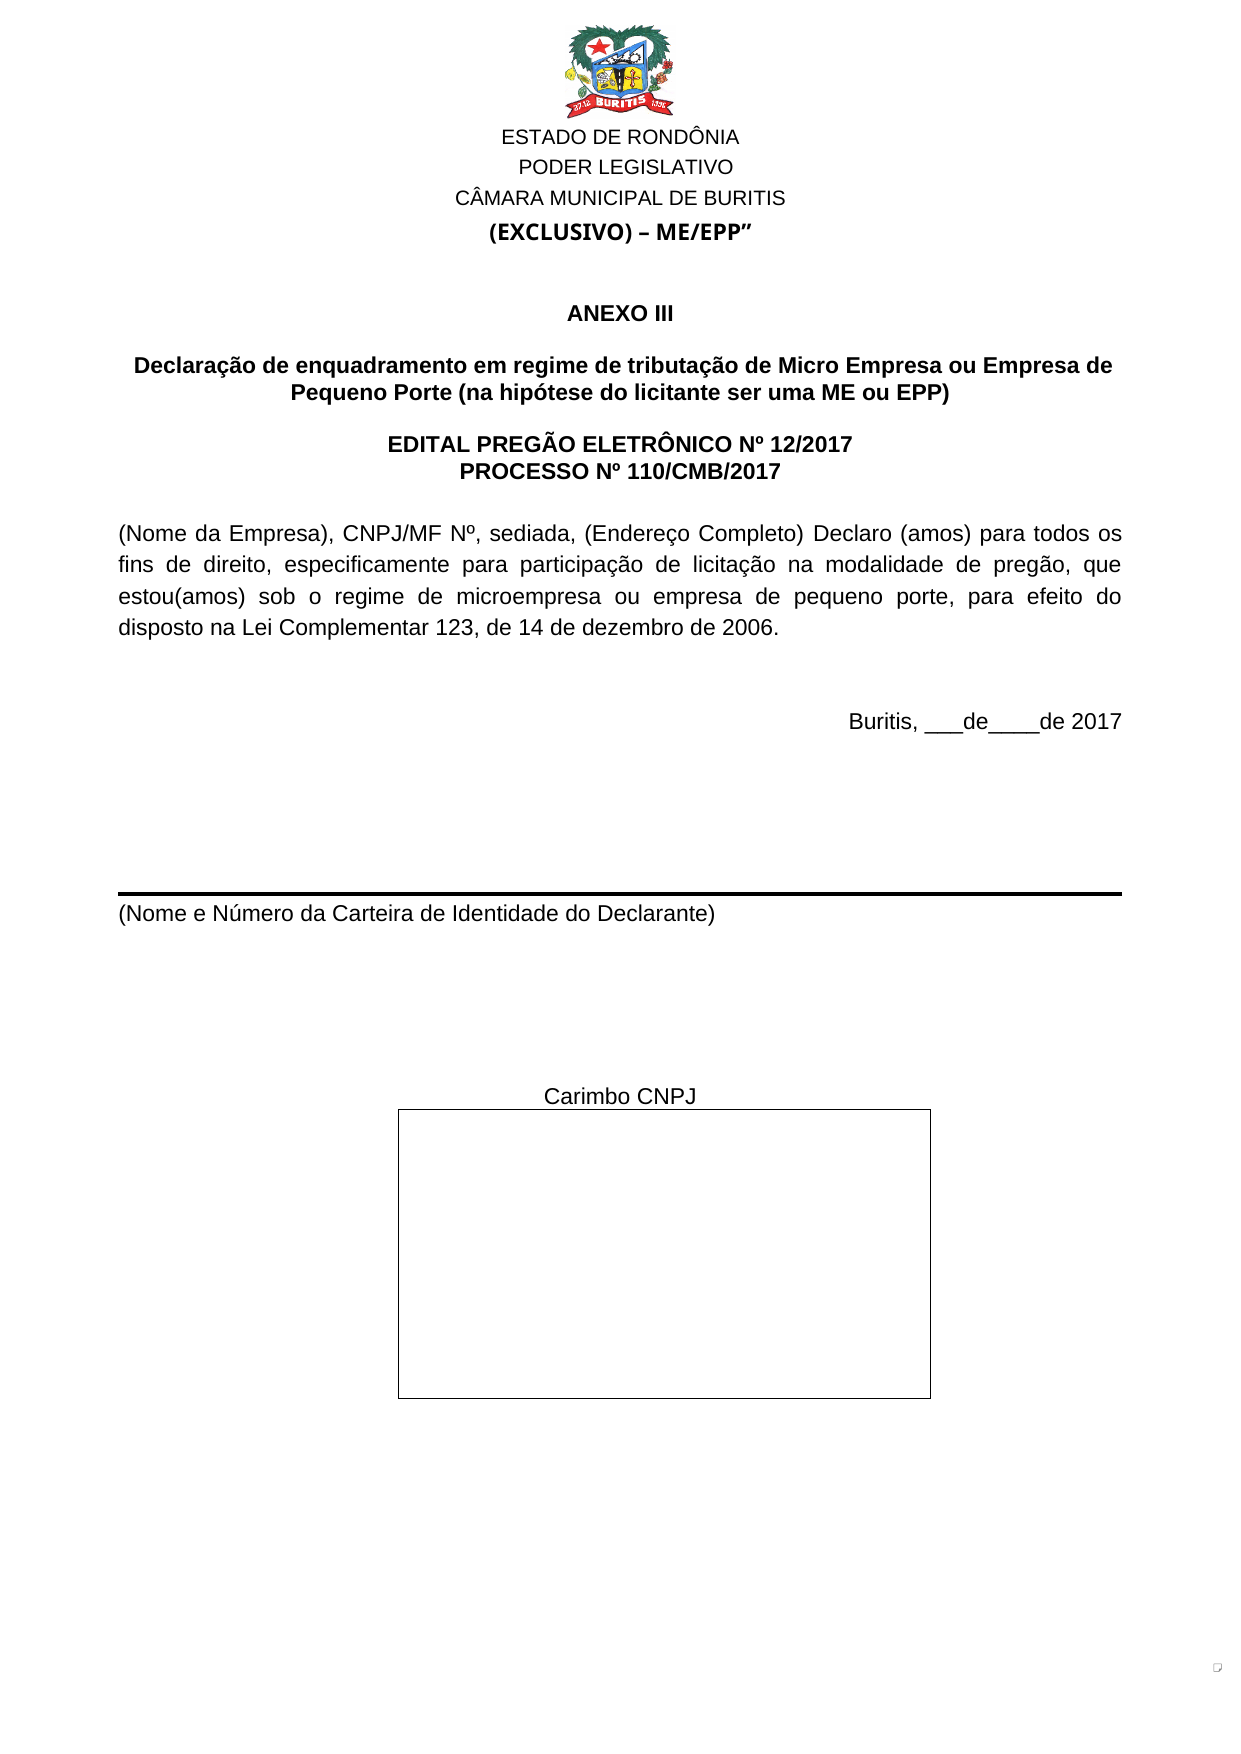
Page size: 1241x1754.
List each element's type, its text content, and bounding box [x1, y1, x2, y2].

text Buritis, ___de____de 2017 [118, 703, 1122, 734]
text ANEXO III [118, 299, 1122, 326]
text Carimbo CNPJ [118, 1083, 1122, 1109]
text Declaração de enquadramento em regime de tributação de Micro Empresa ou Empresa de Pequeno Porte (na hipótese do licitante ser uma ME ou EPP) [118, 352, 1122, 405]
text (Nome da Empresa), CNPJ/MF Nº, sediada, (Endereço Completo) Declaro (amos) para todos os fins de direito, especificamente para participação de licitação na modalidade de pregão, que estou(amos) sob o regime de microempresa ou empresa de pequeno porte, para efeito do disposto na Lei Complementar 123, de 14 de dezembro de 2006. [118, 515, 1122, 640]
text PROCESSO Nº 110/CMB/2017 [118, 458, 1122, 484]
text (Nome e Número da Carteira de Identidade do Declarante) [118, 896, 1122, 927]
picture [564, 25, 676, 119]
text EDITAL PREGÃO ELETRÔNICO Nº 12/2017 [118, 431, 1122, 458]
table_header [399, 1110, 930, 1398]
